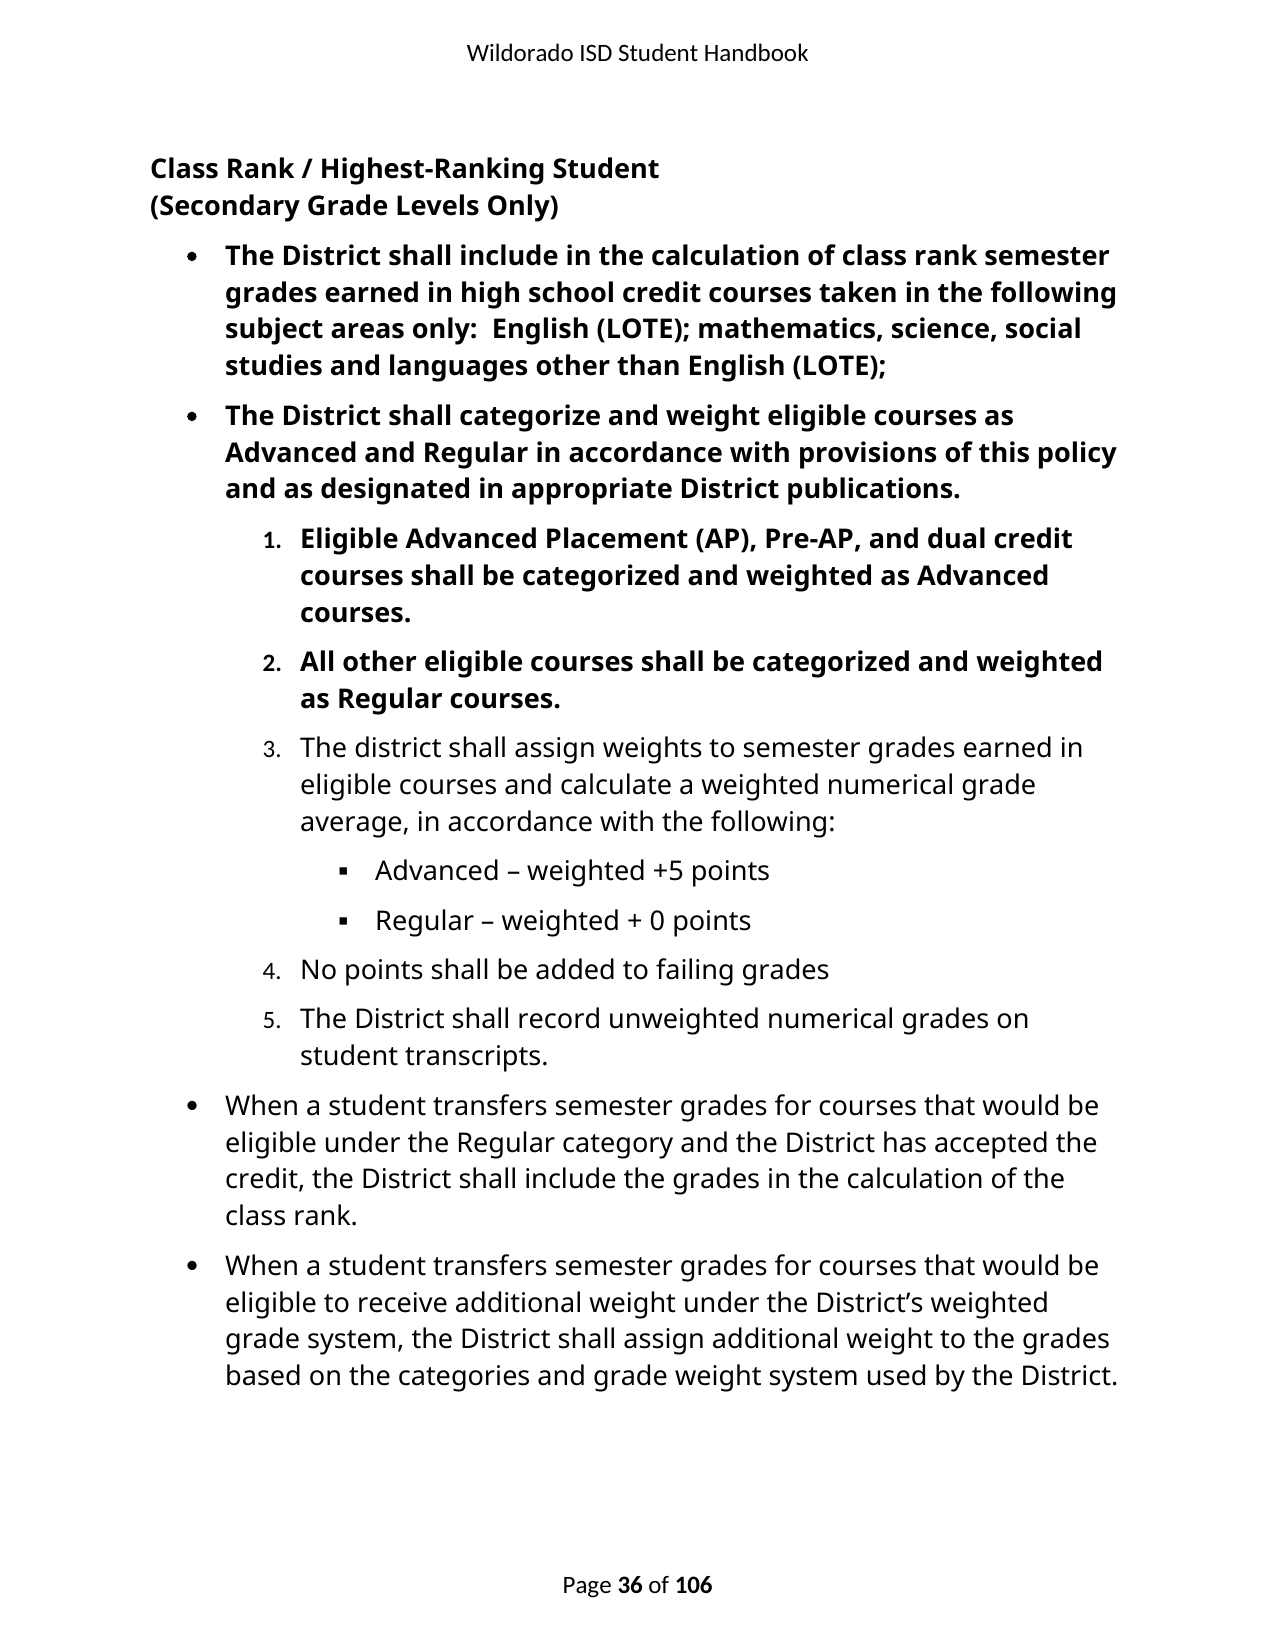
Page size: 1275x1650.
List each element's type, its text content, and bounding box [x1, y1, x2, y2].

subtitle The District shall categorize and weight eligible courses as Advanced and Regular in accordance with provisions of this policy and as designated in appropriate District publications. [187, 396, 1125, 507]
subtitle The District shall include in the calculation of class rank semester grades earned in high school credit courses taken in the following subject areas only: English (LOTE); mathematics, science, social studies and languages other than English (LOTE); [187, 236, 1125, 384]
subtitle Regular – weighted + 0 points [337, 901, 1125, 938]
subtitle Eligible Advanced Placement (AP), Pre-AP, and dual credit courses shall be categorized and weighted as Advanced courses. [262, 519, 1125, 630]
subtitle When a student transfers semester grades for courses that would be eligible to receive additional weight under the District’s weighted grade system, the District shall assign additional weight to the grades based on the categories and grade weight system used by the District. [187, 1246, 1125, 1394]
subtitle The district shall assign weights to semester grades earned in eligible courses and calculate a weighted numerical grade average, in accordance with the following: [262, 729, 1125, 839]
subtitle No points shall be added to failing grades [262, 951, 1125, 987]
subtitle Advanced – weighted +5 points [337, 852, 1125, 889]
subtitle All other eligible courses shall be categorized and weighted as Regular courses. [262, 642, 1125, 716]
subtitle When a student transfers semester grades for courses that would be eligible under the Regular category and the District has accepted the credit, the District shall include the grades in the calculation of the class rank. [187, 1086, 1125, 1234]
subtitle Class Rank / Highest-Ranking Student (Secondary Grade Levels Only) [150, 150, 1125, 224]
subtitle The District shall record unweighted numerical grades on student transcripts. [262, 1000, 1125, 1074]
